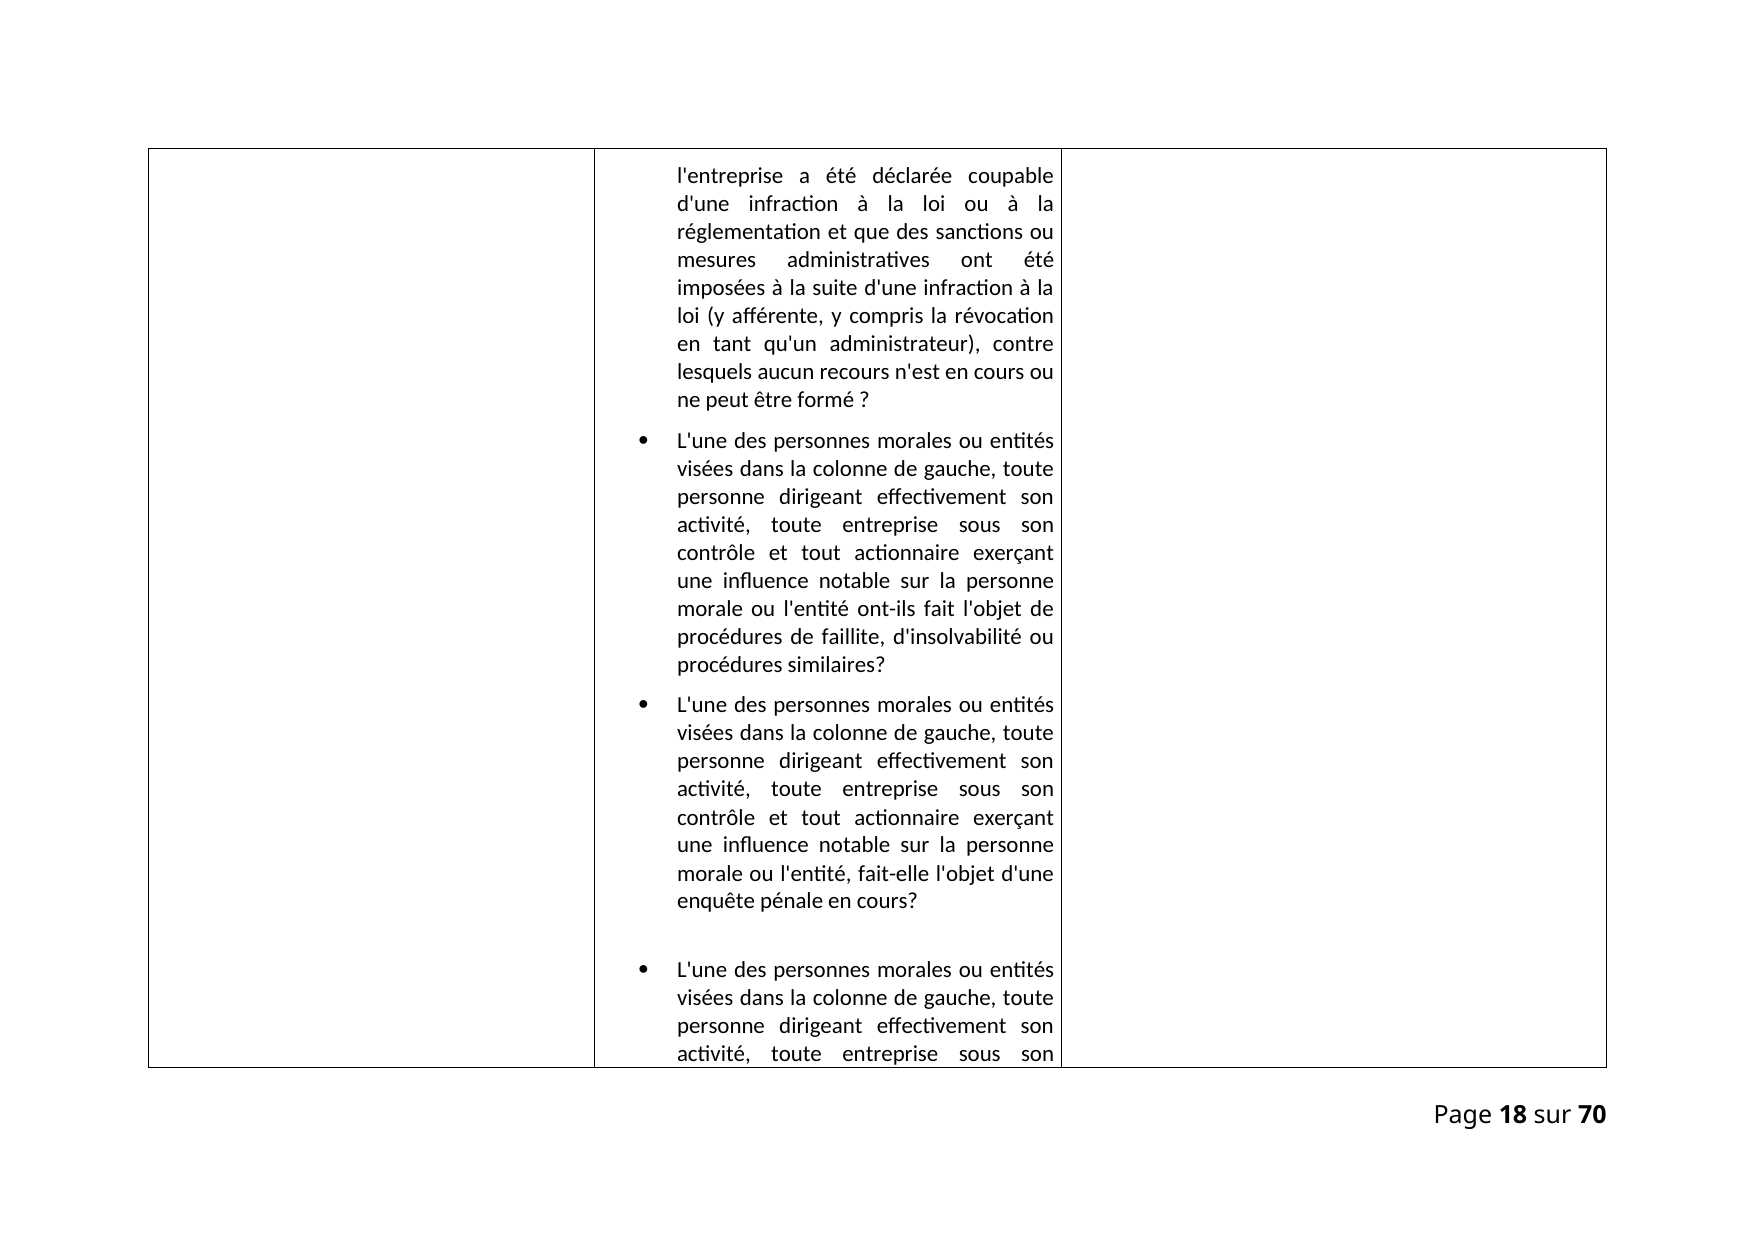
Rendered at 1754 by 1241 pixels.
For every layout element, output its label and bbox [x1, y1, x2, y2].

table_cell [149, 149, 594, 1067]
table_cell [1062, 149, 1606, 1067]
table_cell [595, 149, 1061, 1067]
